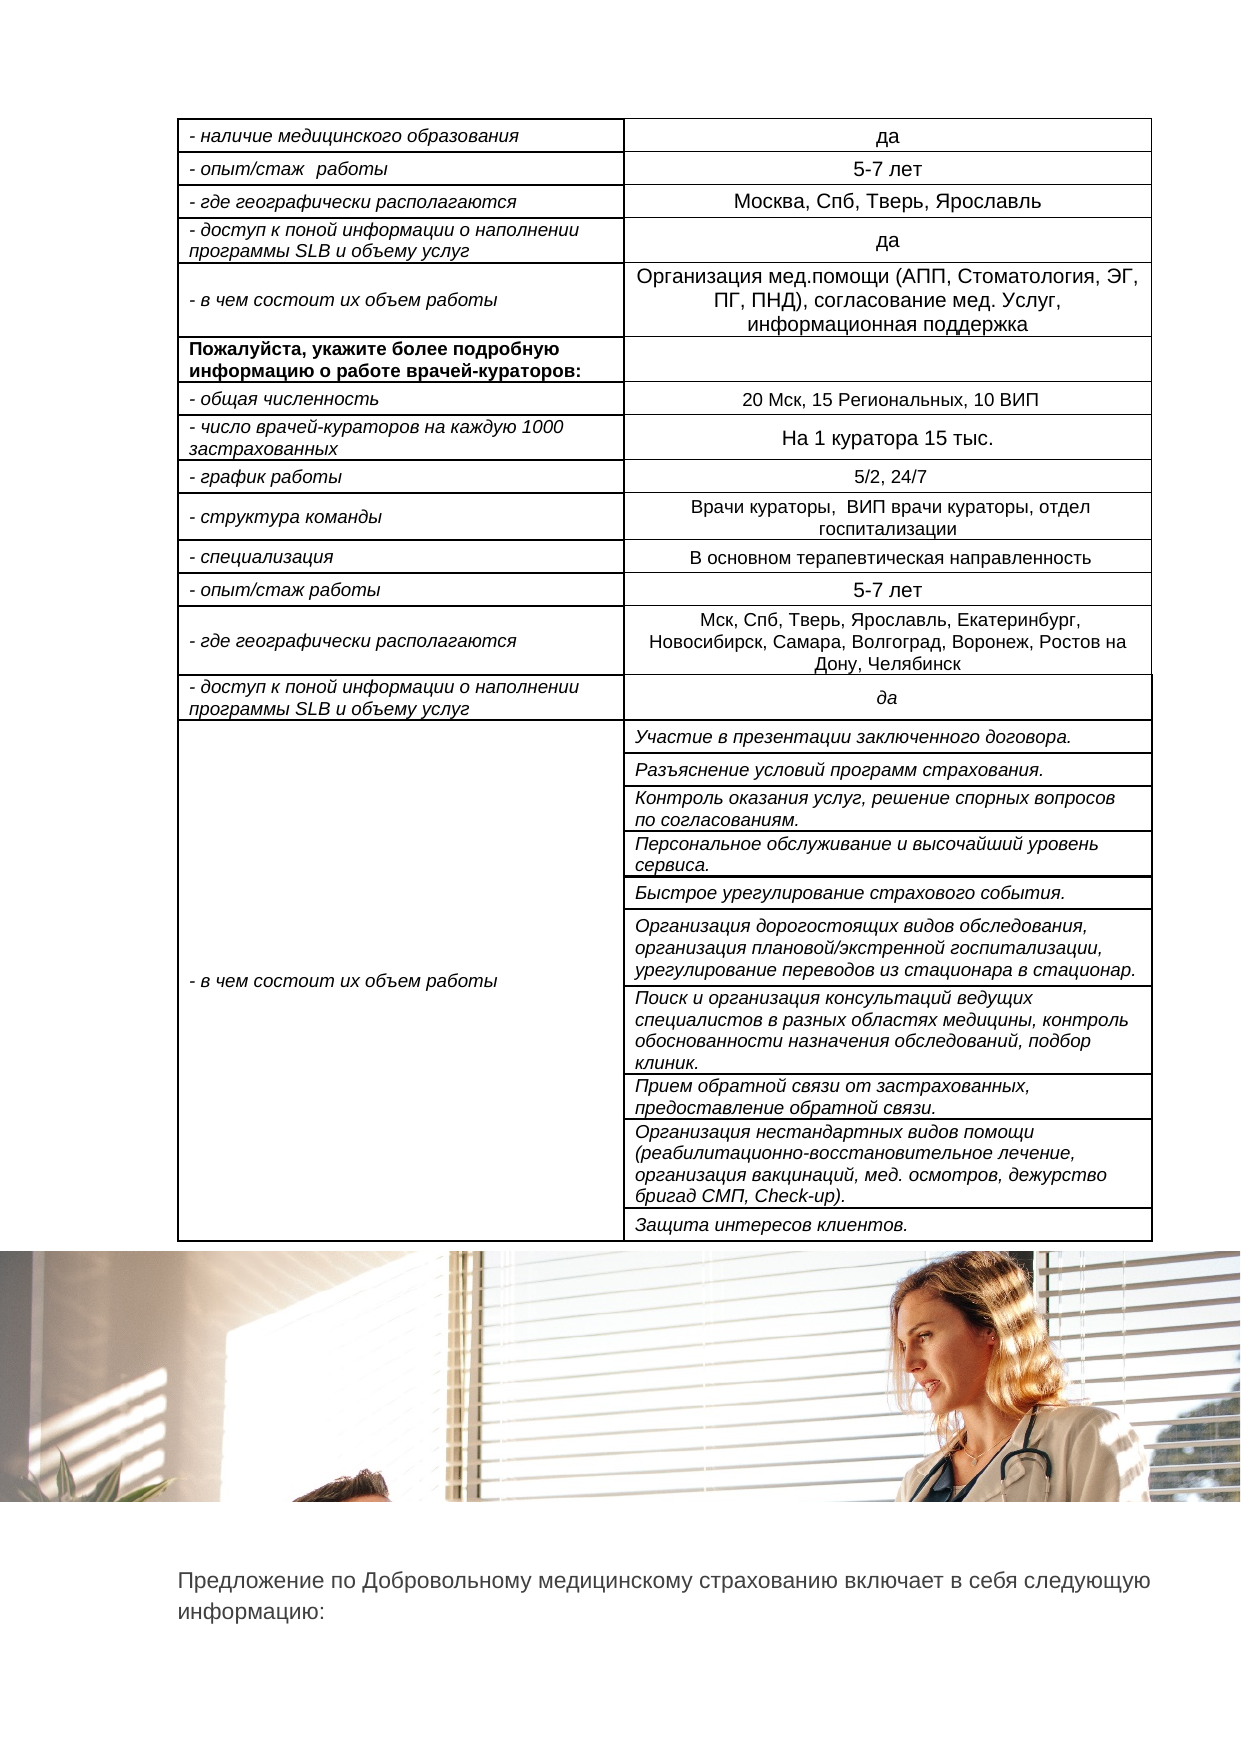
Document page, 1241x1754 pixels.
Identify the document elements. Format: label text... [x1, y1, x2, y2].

table_cell - в чем состоит их объем работы [179, 721, 623, 1239]
table_cell Москва, Спб, Тверь, Ярославль [625, 185, 1151, 217]
table_cell - в чем состоит их объем работы [179, 264, 623, 336]
table_cell да [625, 119, 1151, 151]
table_cell Контроль оказания услуг, решение спорных вопросов по согласованиям. [625, 787, 1151, 830]
table_cell - структура команды [179, 494, 623, 539]
table_cell В основном терапевтическая направленность [625, 540, 1151, 572]
table_cell Мск, Спб, Тверь, Ярославль, Екатеринбург, Новосибирск, Самара, Волгоград, Воронеж, Ростов на Дону, Челябинск [625, 606, 1151, 674]
table_cell На 1 куратора 15 тыс. [625, 415, 1151, 459]
table_cell 5-7 лет [625, 573, 1151, 605]
table_cell - наличие медицинского образования [179, 120, 623, 151]
table_cell - опыт/стаж работы [179, 153, 623, 184]
table_cell Разъяснение условий программ страхования. [625, 754, 1151, 785]
table_cell Участие в презентации заключенного договора. [625, 721, 1151, 752]
table_cell - доступ к поной информации о наполнении программы SLB и объему услуг [179, 676, 623, 719]
table_cell Поиск и организация консультаций ведущих специалистов в разных областях медицины, контроль обоснованности назначения обследований, подбор клиник. [625, 987, 1151, 1073]
table_cell Персональное обслуживание и высочайший уровень сервиса. [625, 832, 1151, 875]
table_cell Организация нестандартных видов помощи (реабилитационно-восстановительное лечение, организация вакцинаций, мед. осмотров, дежурство бригад СМП, Check-up). [625, 1120, 1151, 1207]
table_cell - где географически располагаются [179, 607, 623, 674]
table_cell - где географически располагаются [179, 186, 623, 217]
table_cell 20 Мск, 15 Региональных, 10 ВИП [625, 382, 1151, 414]
table_cell да [625, 675, 1151, 719]
table_cell 5/2, 24/7 [625, 460, 1151, 492]
table_cell - общая численность [179, 383, 623, 414]
table_cell - доступ к поной информации о наполнении программы SLB и объему услуг [179, 219, 623, 262]
table_cell - число врачей-кураторов на каждую 1000 застрахованных [179, 416, 623, 459]
table_cell да [625, 218, 1151, 262]
table_cell Пожалуйста, укажите более подробную информацию о работе врачей-кураторов: [179, 338, 623, 381]
table_cell - опыт/стаж работы [179, 574, 623, 605]
table_cell - специализация [179, 541, 623, 572]
picture [0, 1251, 1241, 1502]
table_cell - график работы [179, 461, 623, 492]
table_cell Защита интересов клиентов. [625, 1209, 1151, 1239]
table_cell [625, 337, 1151, 381]
table_cell Организация дорогостоящих видов обследования, организация плановой/экстренной госпитализации, урегулирование переводов из стационара в стационар. [625, 910, 1151, 985]
table_cell Быстрое урегулирование страхового события. [625, 878, 1151, 908]
table_cell Врачи кураторы, ВИП врачи кураторы, отдел госпитализации [625, 493, 1151, 539]
table_cell Организация мед.помощи (АПП, Стоматология, ЭГ, ПГ, ПНД), согласование мед. Услуг, информационная поддержка [625, 263, 1151, 336]
text Предложение по Добровольному медицинскому страхованию включает в себя следующую информацию: [177, 1567, 1152, 1624]
table_cell 5-7 лет [625, 152, 1151, 184]
table_cell Прием обратной связи от застрахованных, предоставление обратной связи. [625, 1075, 1151, 1118]
